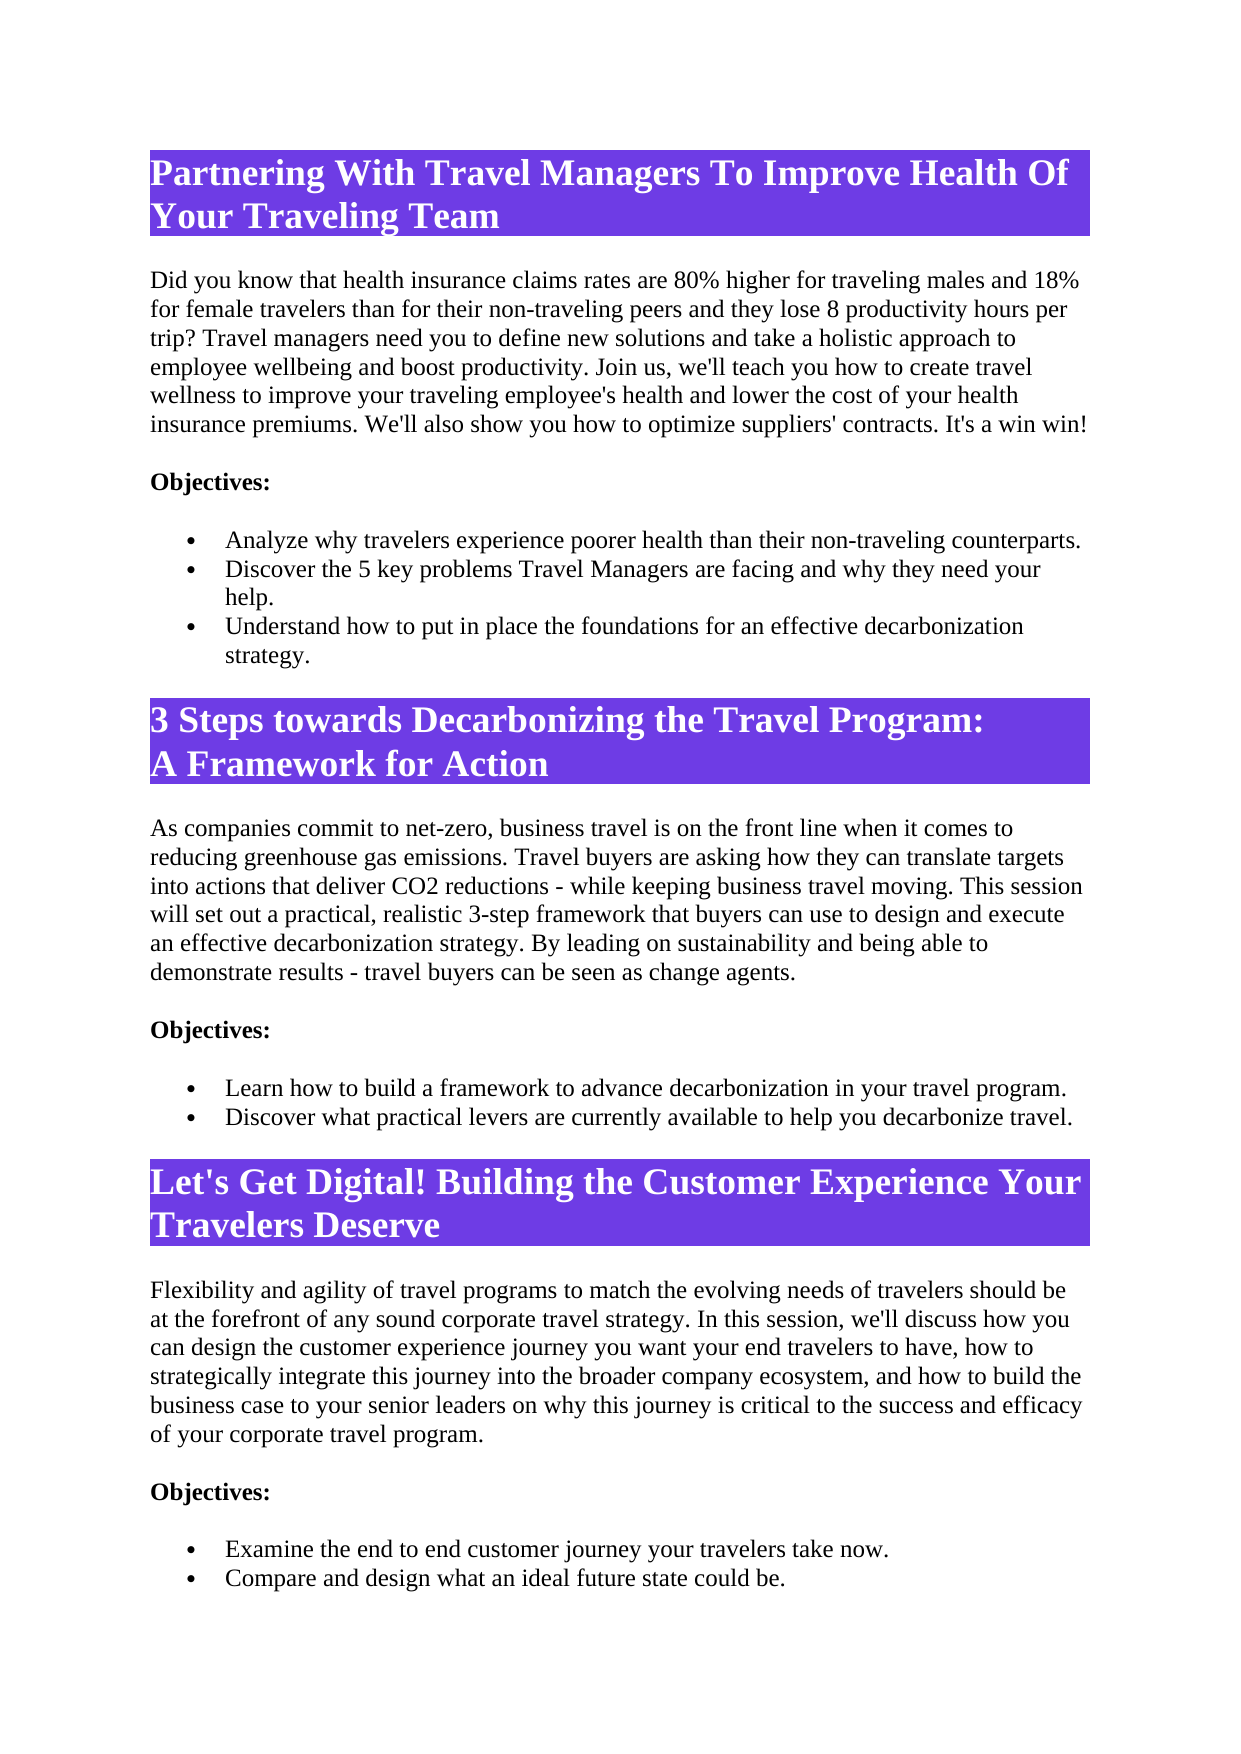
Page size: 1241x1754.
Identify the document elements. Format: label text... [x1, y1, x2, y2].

list Compare and design what an ideal future state could be. [187, 1563, 1090, 1592]
text Objectives: [150, 467, 1090, 496]
text Partnering With Travel Managers To Improve Health Of Your Traveling Team [150, 150, 1090, 236]
list Understand how to put in place the foundations for an effective decarbonization strategy. [187, 611, 1090, 669]
text Let's Get Digital! Building the Customer Experience Your Travelers Deserve [150, 1159, 1090, 1246]
list Discover what practical levers are currently available to help you decarbonize travel. [187, 1102, 1090, 1130]
list Discover the 5 key problems Travel Managers are facing and why they need your help. [187, 554, 1090, 611]
text As companies commit to net-zero, business travel is on the front line when it comes to reducing greenhouse gas emissions. Travel buyers are asking how they can translate targets into actions that deliver CO2 reductions - while keeping business travel moving. This session will set out a practical, realistic 3-step framework that buyers can use to design and execute an effective decarbonization strategy. By leading on sustainability and being able to demonstrate results - travel buyers can be seen as change agents. [150, 813, 1090, 986]
text Did you know that health insurance claims rates are 80% higher for traveling males and 18% for female travelers than for their non-traveling peers and they lose 8 productivity hours per trip? Travel managers need you to define new solutions and take a holistic approach to employee wellbeing and boost productivity. Join us, we'll teach you how to create travel wellness to improve your traveling employee's health and lower the cost of your health insurance premiums. We'll also show you how to optimize suppliers' contracts. It's a win win! [150, 265, 1090, 438]
list Learn how to build a framework to advance decarbonization in your travel program. [187, 1073, 1090, 1102]
list Analyze why travelers experience poorer health than their non-traveling counterparts. [187, 525, 1090, 554]
text Objectives: [150, 1015, 1090, 1044]
text 3 Steps towards Decarbonizing the Travel Program: A Framework for Action [150, 698, 1090, 784]
list Examine the end to end customer journey your travelers take now. [187, 1534, 1090, 1563]
text Flexibility and agility of travel programs to match the evolving needs of travelers should be at the forefront of any sound corporate travel strategy. In this session, we'll discuss how you can design the customer experience journey you want your end travelers to have, how to strategically integrate this journey into the broader company ecosystem, and how to build the business case to your senior leaders on why this journey is critical to the success and efficacy of your corporate travel program. [150, 1275, 1090, 1447]
text Objectives: [150, 1477, 1090, 1505]
